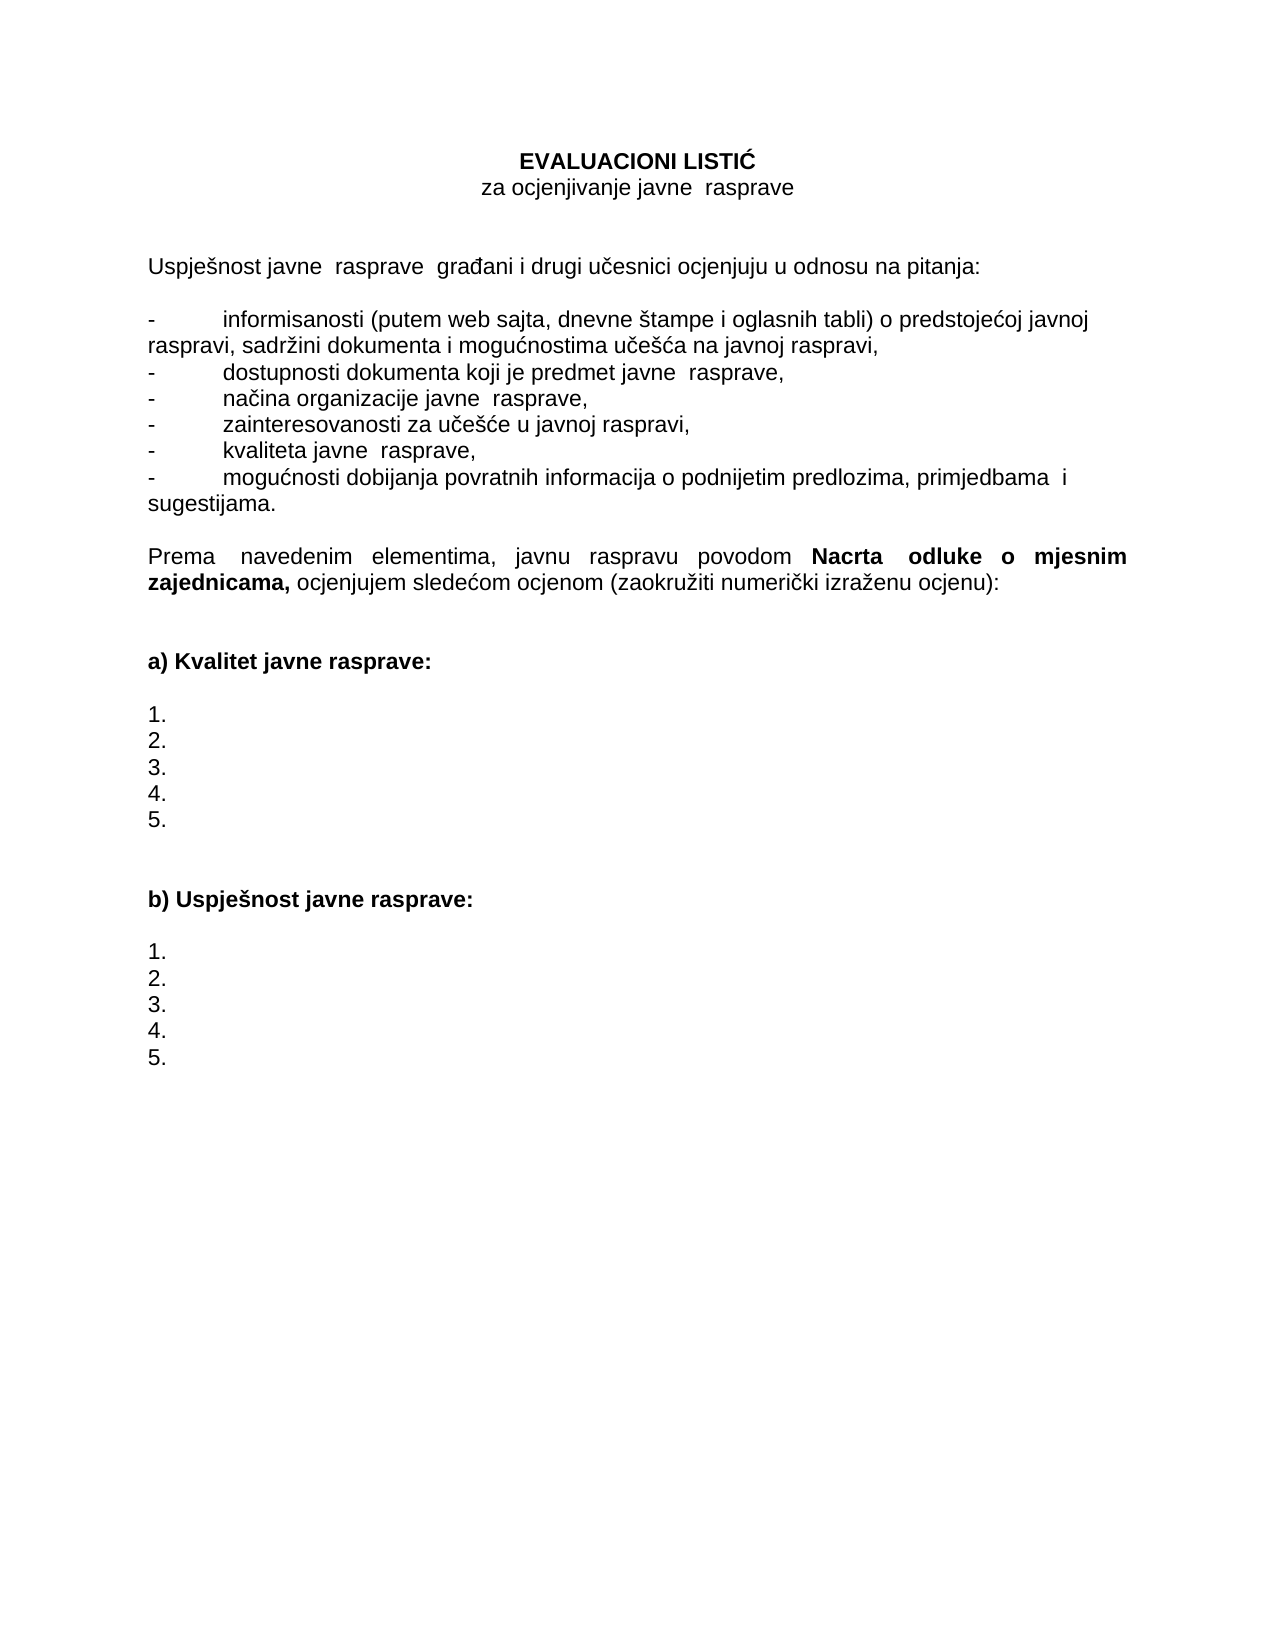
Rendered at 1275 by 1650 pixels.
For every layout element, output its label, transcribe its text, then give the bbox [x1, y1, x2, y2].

text - kvaliteta javne rasprave, [148, 437, 1127, 464]
text - mogućnosti dobijanja povratnih informacija o podnijetim predlozima, primjedbama i sugestijama. [148, 464, 1127, 517]
text 2. [148, 727, 1127, 754]
text - dostupnosti dokumenta koji je predmet javne rasprave, [148, 358, 1127, 385]
text 1. [148, 938, 1127, 964]
text Prema navedenim elementima, javnu raspravu povodom Nacrta odluke o mjesnim zajednicama, ocjenjujem sledećom ocjenom (zaokružiti numerički izraženu ocjenu): [148, 543, 1127, 596]
text 5. [148, 1044, 1127, 1070]
text - načina organizacije javne rasprave, [148, 385, 1127, 411]
text 3. [148, 991, 1127, 1017]
text b) Uspješnost javne rasprave: [148, 886, 1127, 912]
text - informisanosti (putem web sajta, dnevne štampe i oglasnih tabli) o predstojećoj javnoj raspravi, sadržini dokumenta i mogućnostima učešća na javnoj raspravi, [148, 306, 1127, 358]
text EVALUACIONI LISTIĆ [148, 148, 1127, 174]
text 2. [148, 964, 1127, 991]
text a) Kvalitet javne rasprave: [148, 648, 1127, 675]
text Uspješnost javne rasprave građani i drugi učesnici ocjenjuju u odnosu na pitanja: [148, 253, 1127, 279]
text 4. [148, 1017, 1127, 1044]
text 5. [148, 806, 1127, 833]
text - zainteresovanosti za učešće u javnoj raspravi, [148, 411, 1127, 437]
text 4. [148, 780, 1127, 806]
text za ocjenjivanje javne rasprave [148, 174, 1127, 200]
text 1. [148, 701, 1127, 727]
text 3. [148, 754, 1127, 780]
